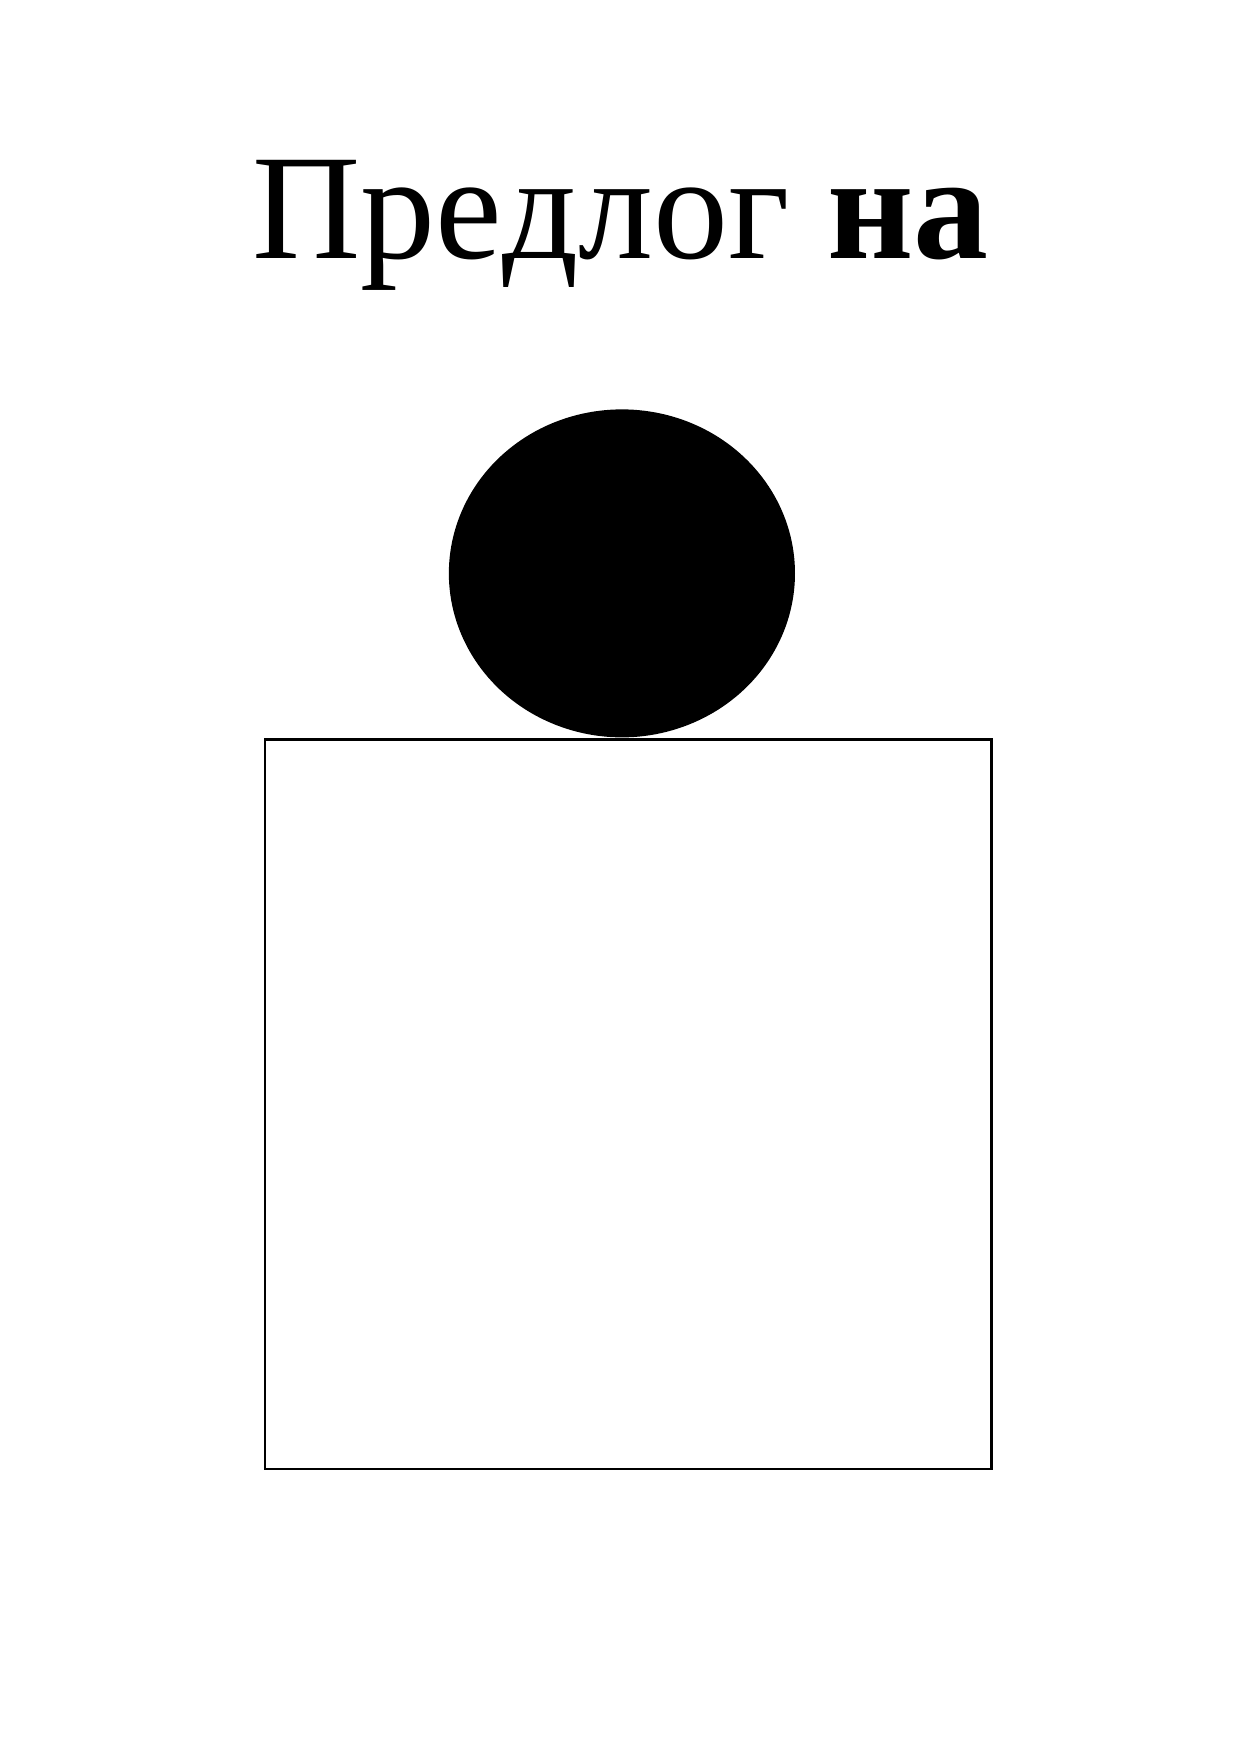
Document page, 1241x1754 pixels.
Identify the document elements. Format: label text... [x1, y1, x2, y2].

text Предлог на [177, 118, 1152, 291]
